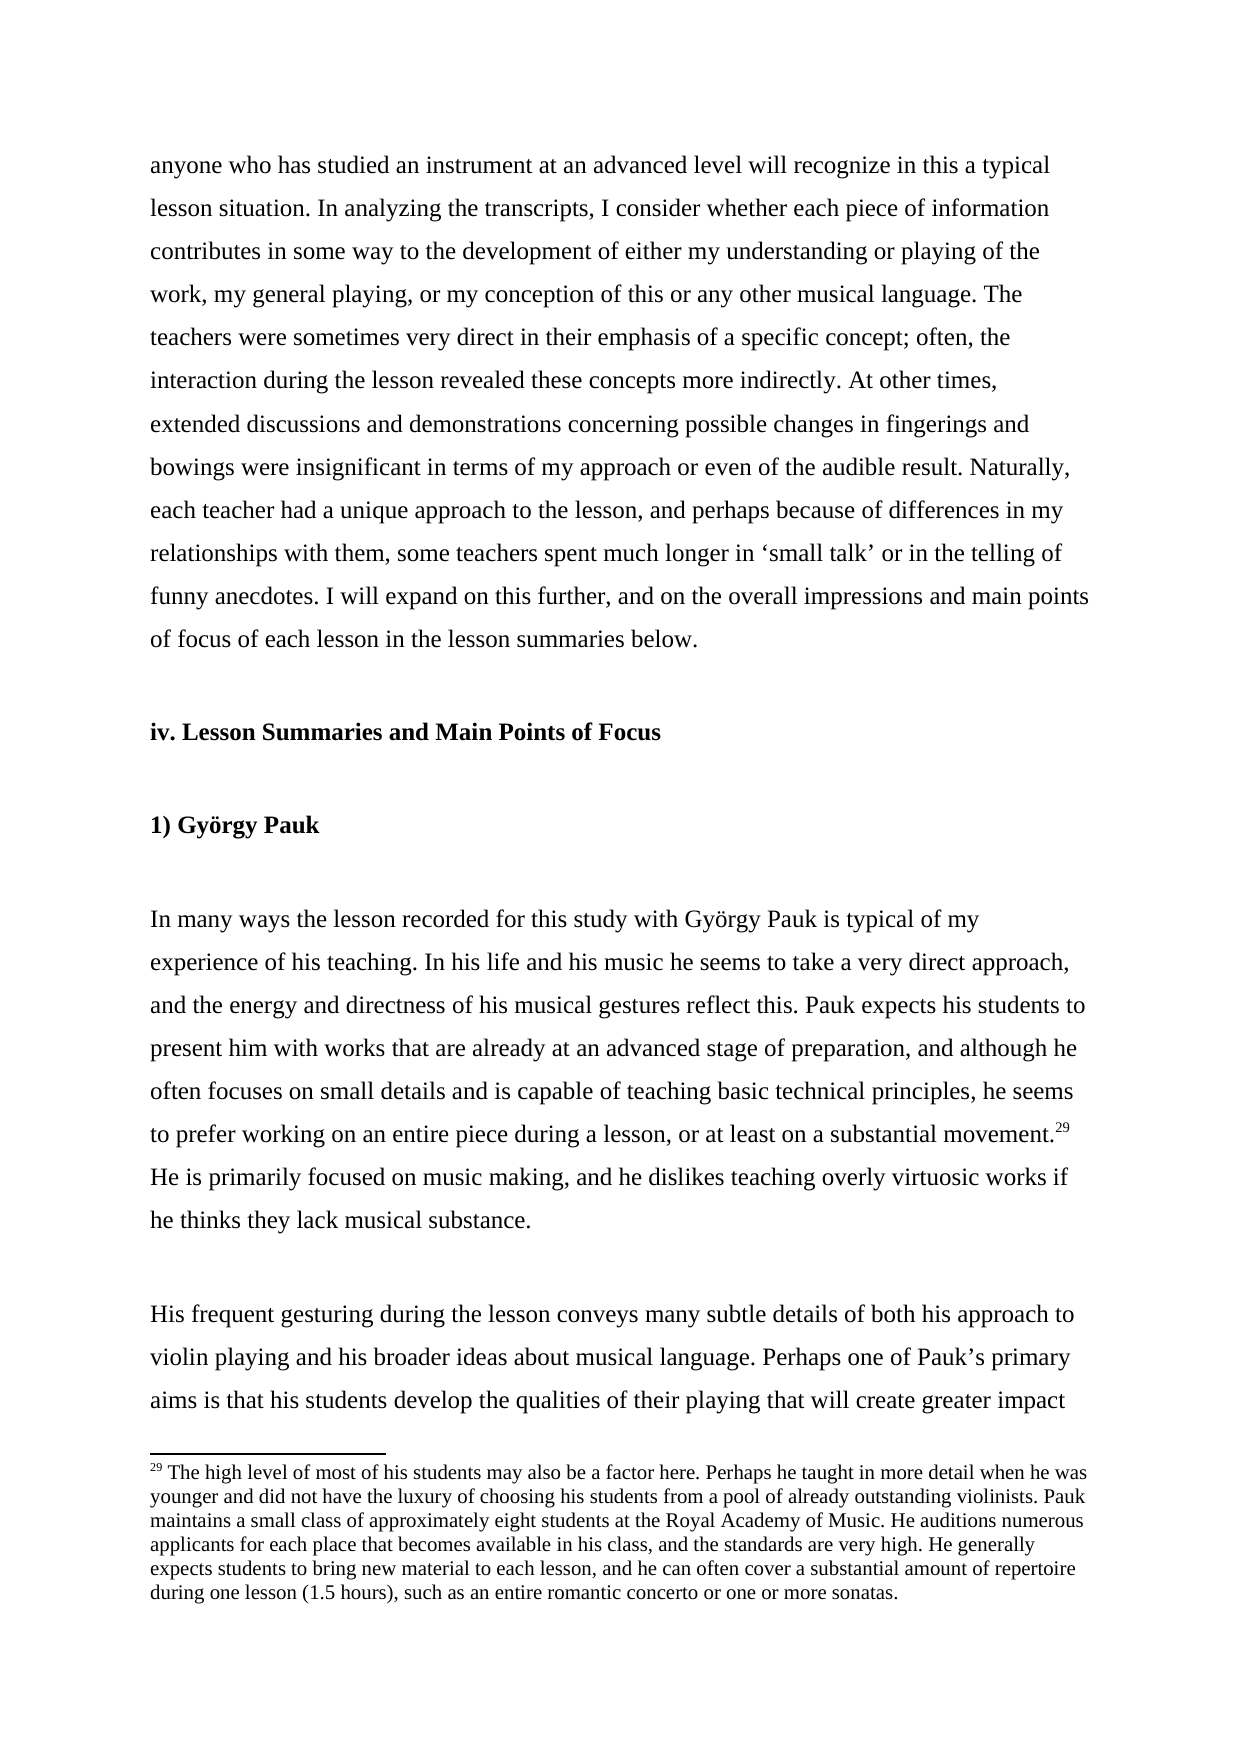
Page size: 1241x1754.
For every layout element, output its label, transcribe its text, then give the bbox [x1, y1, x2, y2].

text iv. Lesson Summaries and Main Points of Focus [150, 717, 1090, 746]
text In many ways the lesson recorded for this study with György Pauk is typical of my experience of his teaching. In his life and his music he seems to take a very direct approach, and the energy and directness of his musical gestures reflect this. Pauk expects his students to present him with works that are already at an advanced stage of preparation, and although he often focuses on small details and is capable of teaching basic technical principles, he seems to prefer working on an entire piece during a lesson, or at least on a substantial movement. He is primarily focused on music making, and he dislikes teaching overly virtuosic works if he thinks they lack musical substance. [150, 904, 1090, 1234]
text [150, 150, 1090, 653]
text 1) György Pauk [150, 811, 1090, 839]
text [150, 1299, 1090, 1414]
